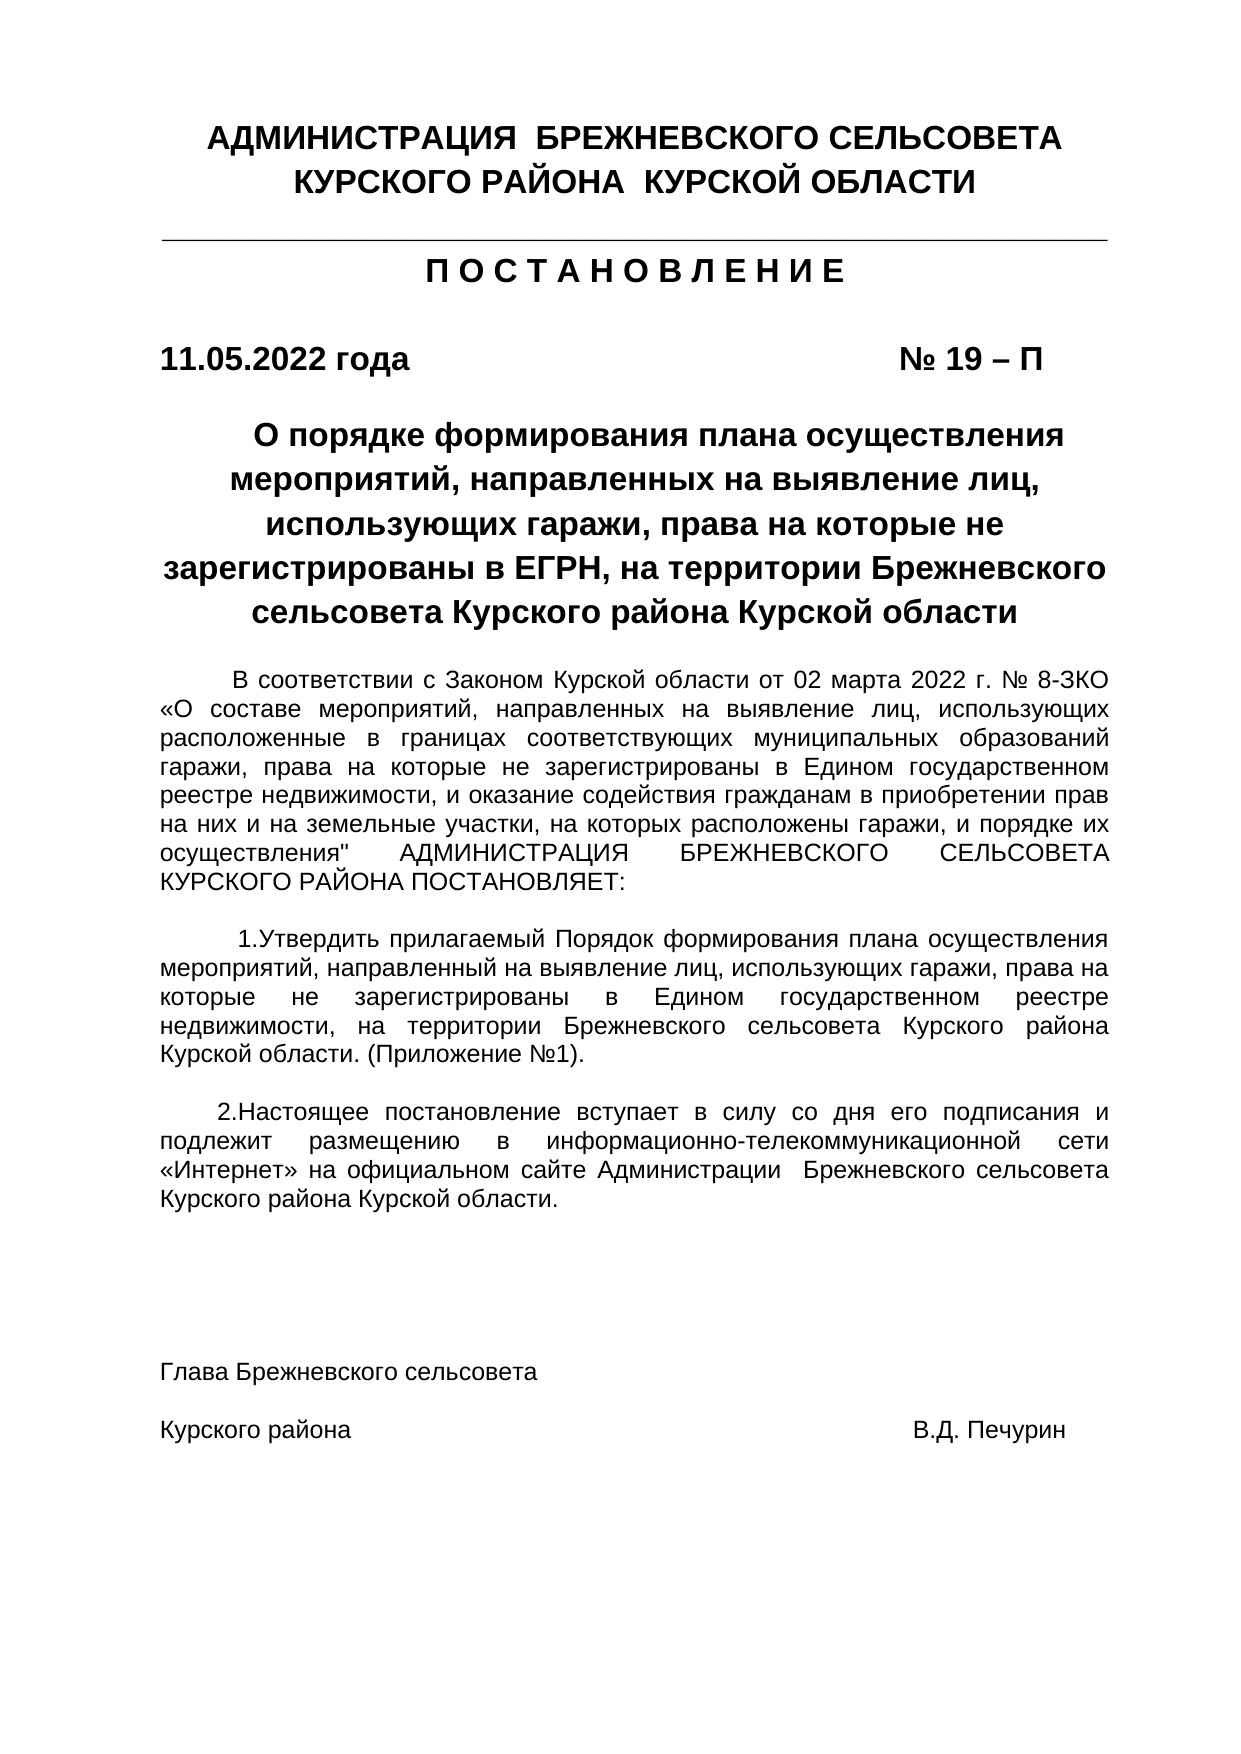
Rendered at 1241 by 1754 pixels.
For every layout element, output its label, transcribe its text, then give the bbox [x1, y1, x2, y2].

text ___________________________________________________ [159, 206, 1110, 245]
text КУРСКОГО РАЙОНА КУРСКОЙ ОБЛАСТИ [159, 162, 1110, 201]
text Курского района В.Д. Печурин [159, 1415, 1110, 1444]
text АДМИНИСТРАЦИЯ БРЕЖНЕВСКОГО СЕЛЬСОВЕТА [159, 118, 1110, 157]
text П О С Т А Н О В Л Е Н И Е [159, 251, 1110, 289]
text 1.Утвердить прилагаемый Порядок формирования плана осуществления мероприятий, направленный на выявление лиц, использующих гаражи, права на которые не зарегистрированы в Едином государственном реестре недвижимости, на территории Брежневского сельсовета Курского района Курской области. (Приложение №1). [159, 924, 1110, 1068]
text О порядке формирования плана осуществления мероприятий, направленных на выявление лиц, использующих гаражи, права на которые не зарегистрированы в ЕГРН, на территории Брежневского сельсовета Курского района Курской области [159, 415, 1110, 630]
text 2.Настоящее постановление вступает в силу со дня его подписания и подлежит размещению в информационно-телекоммуникационной сети «Интернет» на официальном сайте Администрации Брежневского сельсовета Курского района Курской области. [159, 1097, 1110, 1212]
text В соответствии с Законом Курской области от 02 марта 2022 г. № 8-ЗКО «О составе мероприятий, направленных на выявление лиц, использующих расположенные в границах соответствующих муниципальных образований гаражи, права на которые не зарегистрированы в Едином государственном реестре недвижимости, и оказание содействия гражданам в приобретении прав на них и на земельные участки, на которых расположены гаражи, и порядке их осуществления" АДМИНИСТРАЦИЯ БРЕЖНЕВСКОГО СЕЛЬСОВЕТА КУРСКОГО РАЙОНА ПОСТАНОВЛЯЕТ: [159, 665, 1110, 895]
text 11.05.2022 года № 19 – П [159, 339, 1110, 377]
text Глава Брежневского сельсовета [159, 1357, 1110, 1386]
